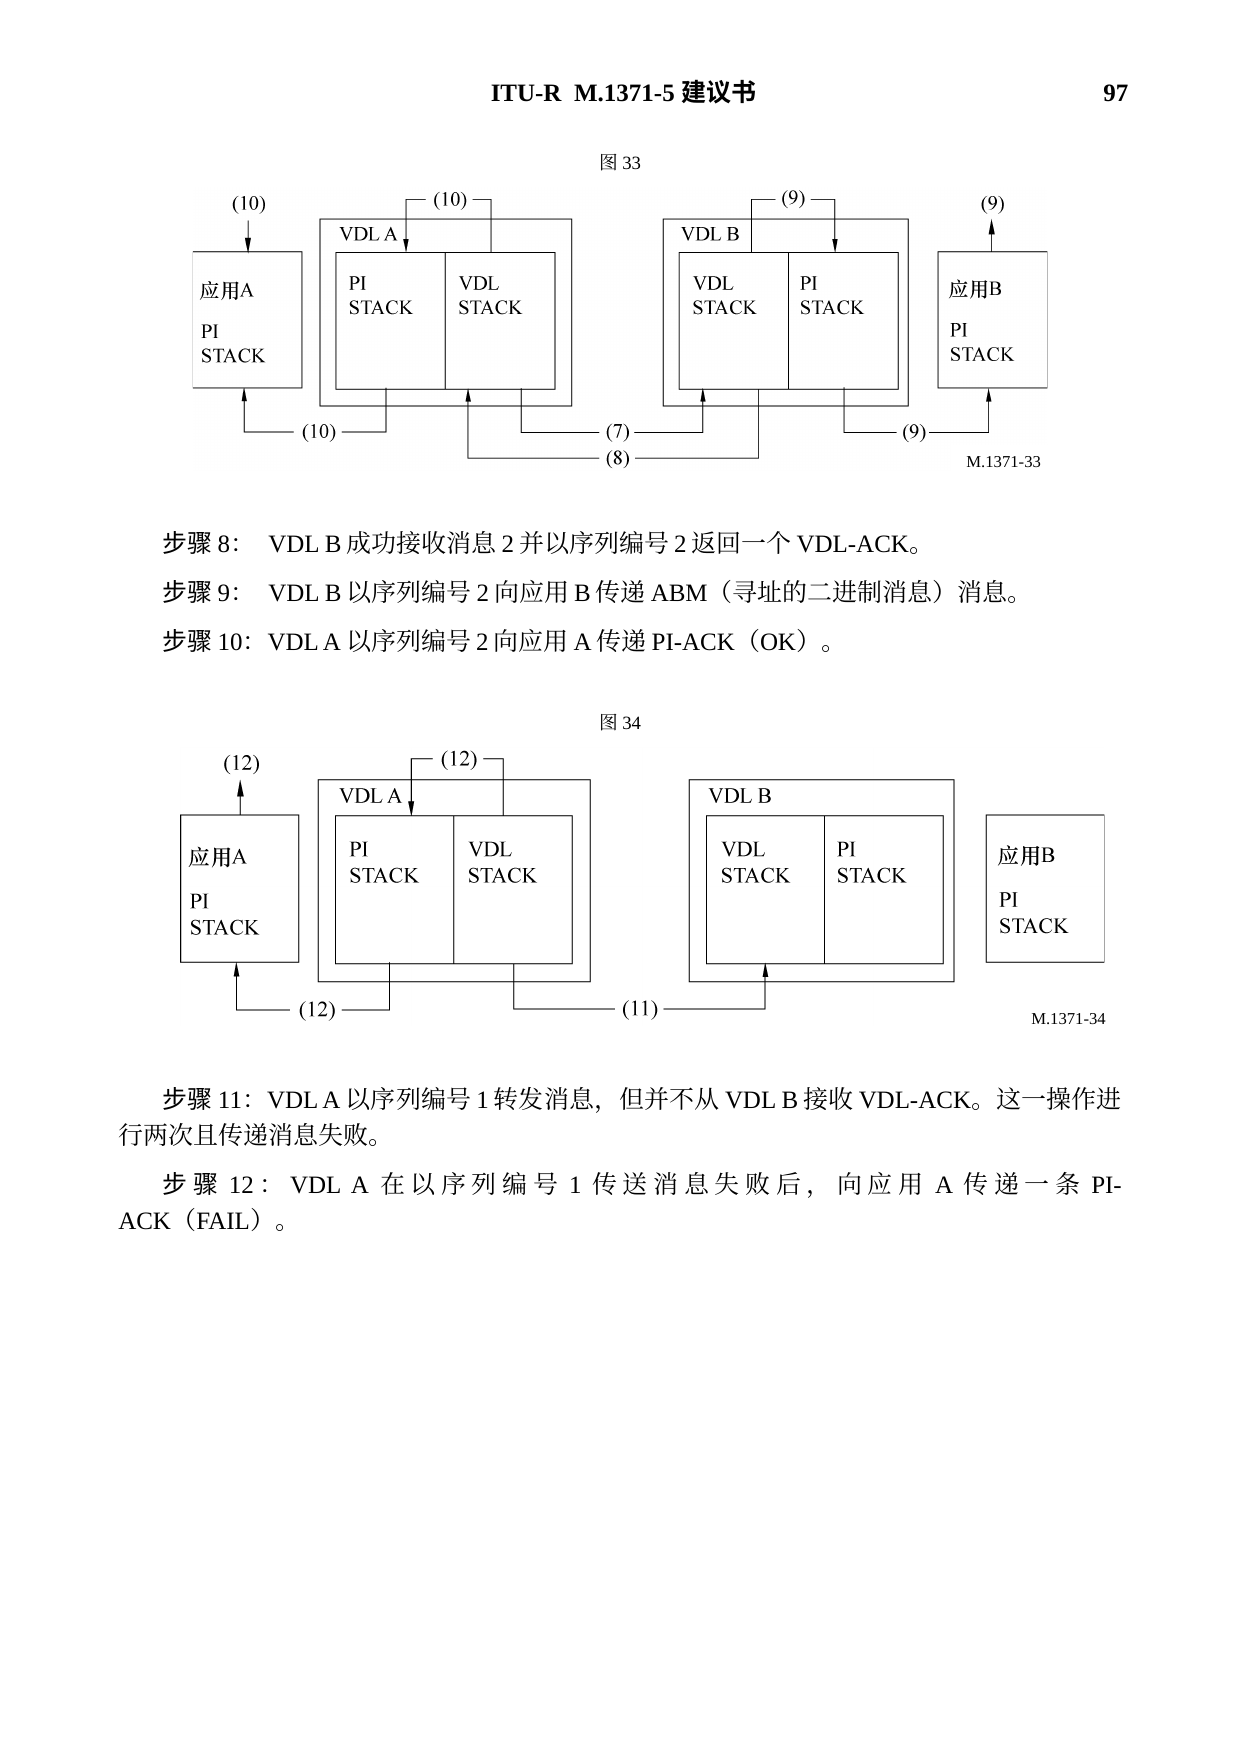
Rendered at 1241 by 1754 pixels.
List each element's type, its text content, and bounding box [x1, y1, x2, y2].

text 步骤8： VDL B成功接收消息2并以序列编号2返回一个VDL-ACK。 [118, 524, 1122, 560]
text 步骤10：VDL A以序列编号2向应用A传递PI-ACK（OK）。 [118, 621, 1122, 658]
picture [192, 187, 1048, 471]
text 步骤12：VDL A在以序列编号1传送消息失败后，向应用A传递一条PI-ACK（FAIL）。 [118, 1164, 1122, 1237]
text 步骤11：VDL A以序列编号1转发消息，但并不从VDL B接收VDL-ACK。这一操作进行两次且传递消息失败。 [118, 1080, 1122, 1152]
picture [180, 747, 1105, 1026]
text 图34 [118, 708, 1122, 735]
text 图33 [118, 148, 1122, 175]
text 步骤9： VDL B以序列编号2向应用B传递ABM（寻址的二进制消息）消息。 [118, 573, 1122, 609]
